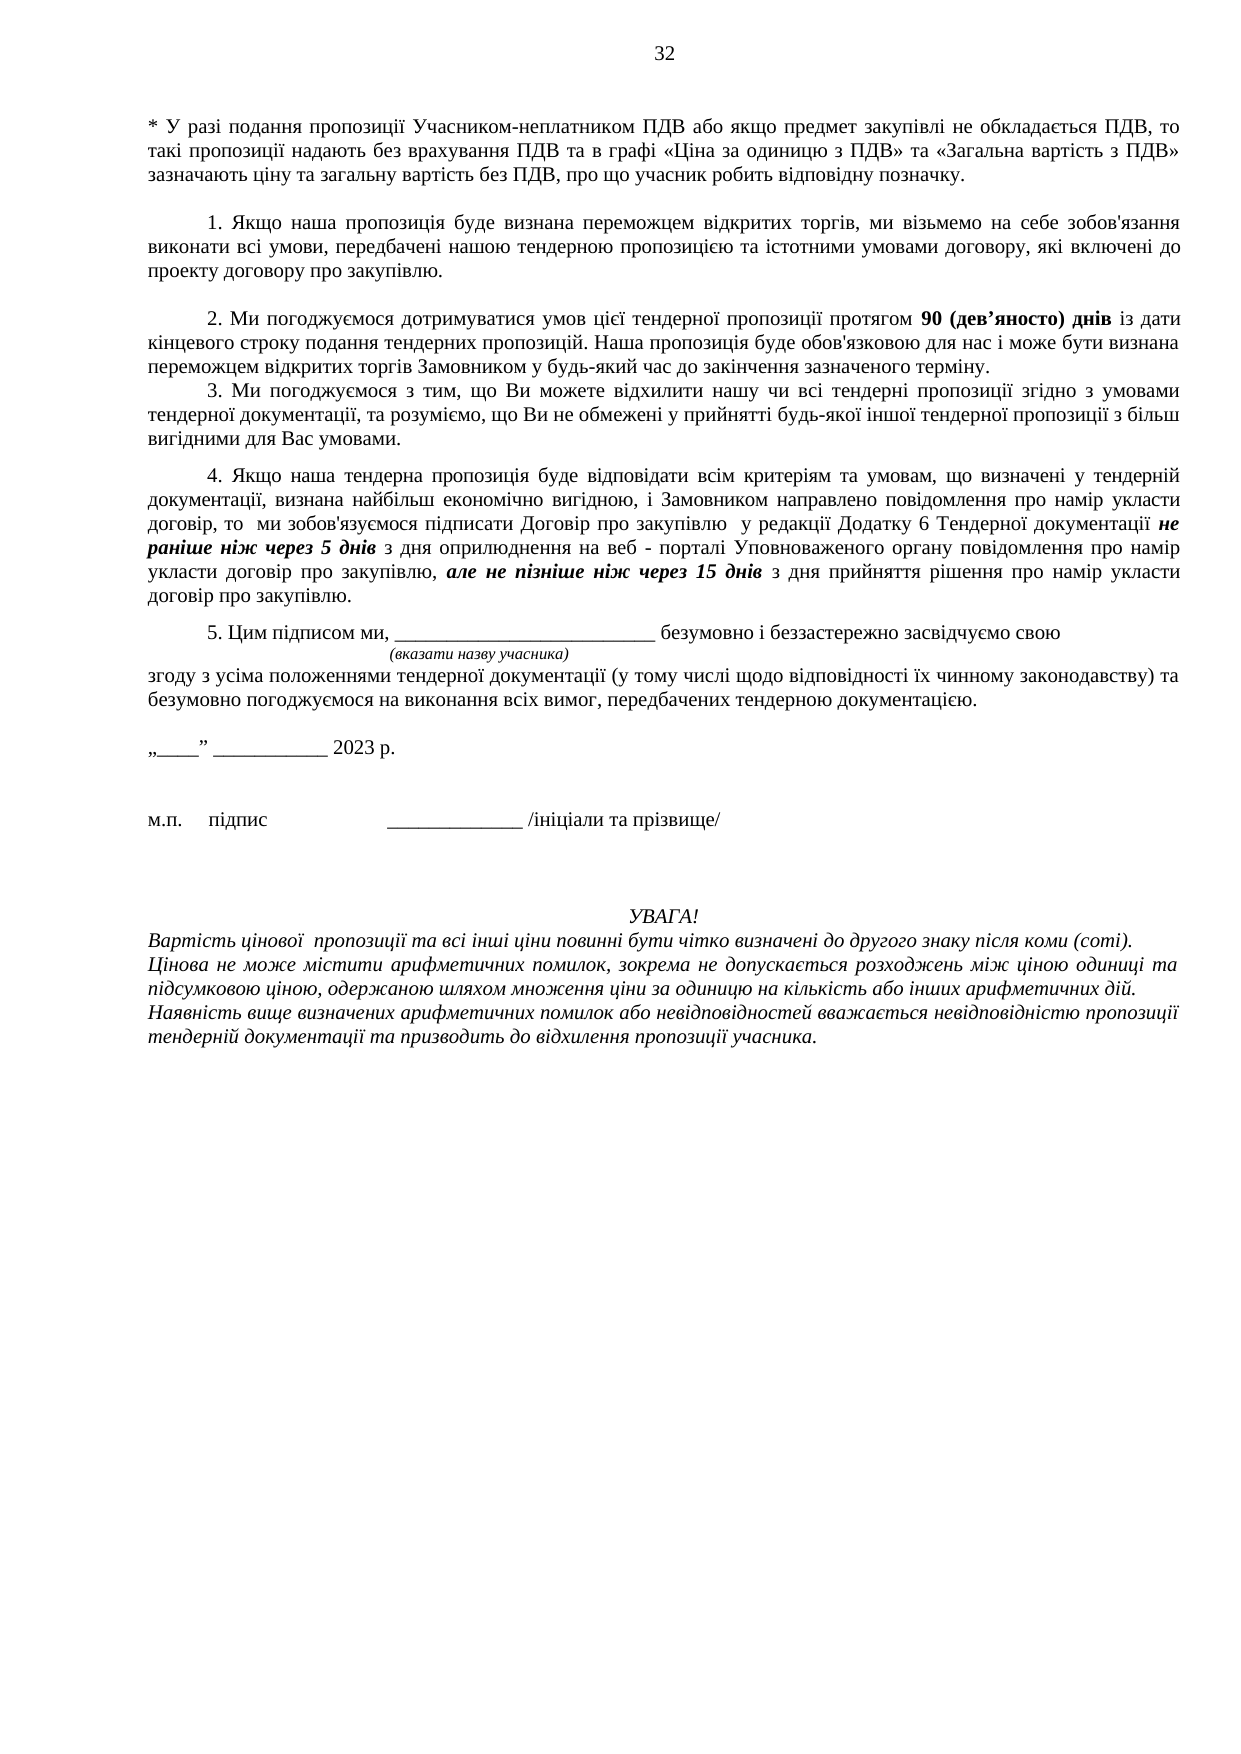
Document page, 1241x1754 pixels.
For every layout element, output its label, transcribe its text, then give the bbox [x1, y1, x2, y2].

text УВАГА! [148, 904, 1181, 928]
text 4. Якщо наша тендерна пропозиція буде відповідати всім критеріям та умовам, що визначені у тендерній документації, визнана найбільш економічно вигідною, і Замовником направлено повідомлення про намір укласти договір, то ми зобов'язуємося підписати Договір про закупівлю у редакції Додатку 6 Тендерної документації не раніше ніж через 5 днів з дня оприлюднення на веб - порталі Уповноваженого органу повідомлення про намір укласти договір про закупівлю, але не пізніше ніж через 15 днів з дня прийняття рішення про намір укласти договір про закупівлю. [148, 463, 1181, 607]
text 5. Цим підписом ми, _________________________ безумовно і беззастережно засвідчуємо свою [148, 620, 1181, 644]
text згоду з усіма положеннями тендерної документації (у тому числі щодо відповідності їх чинному законодавству) та безумовно погоджуємося на виконання всіх вимог, передбачених тендерною документацією. [148, 663, 1181, 711]
text м.п. підпис _____________ /ініціали та прізвище/ [148, 807, 1181, 831]
text Наявність вище визначених арифметичних помилок або невідповідностей вважається невідповідністю пропозиції тендерній документації та призводить до відхилення пропозиції учасника. [148, 1000, 1181, 1048]
text „____” ___________ 2023 р. [148, 735, 1181, 759]
text 1. Якщо наша пропозиція буде визнана переможцем відкритих торгів, ми візьмемо на себе зобов'язання виконати всі умови, передбачені нашою тендерною пропозицією та істотними умовами договору, які включені до проекту договору про закупівлю. [148, 210, 1181, 282]
text Вартість цінової пропозиції та всі інші ціни повинні бути чітко визначені до другого знаку після коми (соті). [148, 928, 1181, 952]
text 3. Ми погоджуємося з тим, що Ви можете відхилити нашу чи всі тендерні пропозиції згідно з умовами тендерної документації, та розуміємо, що Ви не обмежені у прийнятті будь-якої іншої тендерної пропозиції з більш вигідними для Вас умовами. [148, 378, 1181, 450]
text 2. Ми погоджуємося дотримуватися умов цієї тендерної пропозиції протягом 90 (дев’яносто) днів із дати кінцевого строку подання тендерних пропозицій. Наша пропозиція буде обов'язковою для нас і може бути визнана переможцем відкритих торгів Замовником у будь-який час до закінчення зазначеного терміну. [148, 306, 1181, 378]
text (вказати назву учасника) [148, 644, 1181, 663]
text * У разі подання пропозиції Учасником-неплатником ПДВ або якщо предмет закупівлі не обкладається ПДВ, то такі пропозиції надають без врахування ПДВ та в графі «Ціна за одиницю з ПДВ» та «Загальна вартість з ПДВ» зазначають ціну та загальну вартість без ПДВ, про що учасник робить відповідну позначку. [148, 113, 1181, 186]
text Цінова не може містити арифметичних помилок, зокрема не допускається розходжень між ціною одиниці та підсумковою ціною, одержаною шляхом множення ціни за одиницю на кількість або інших арифметичних дій. [148, 952, 1181, 1000]
